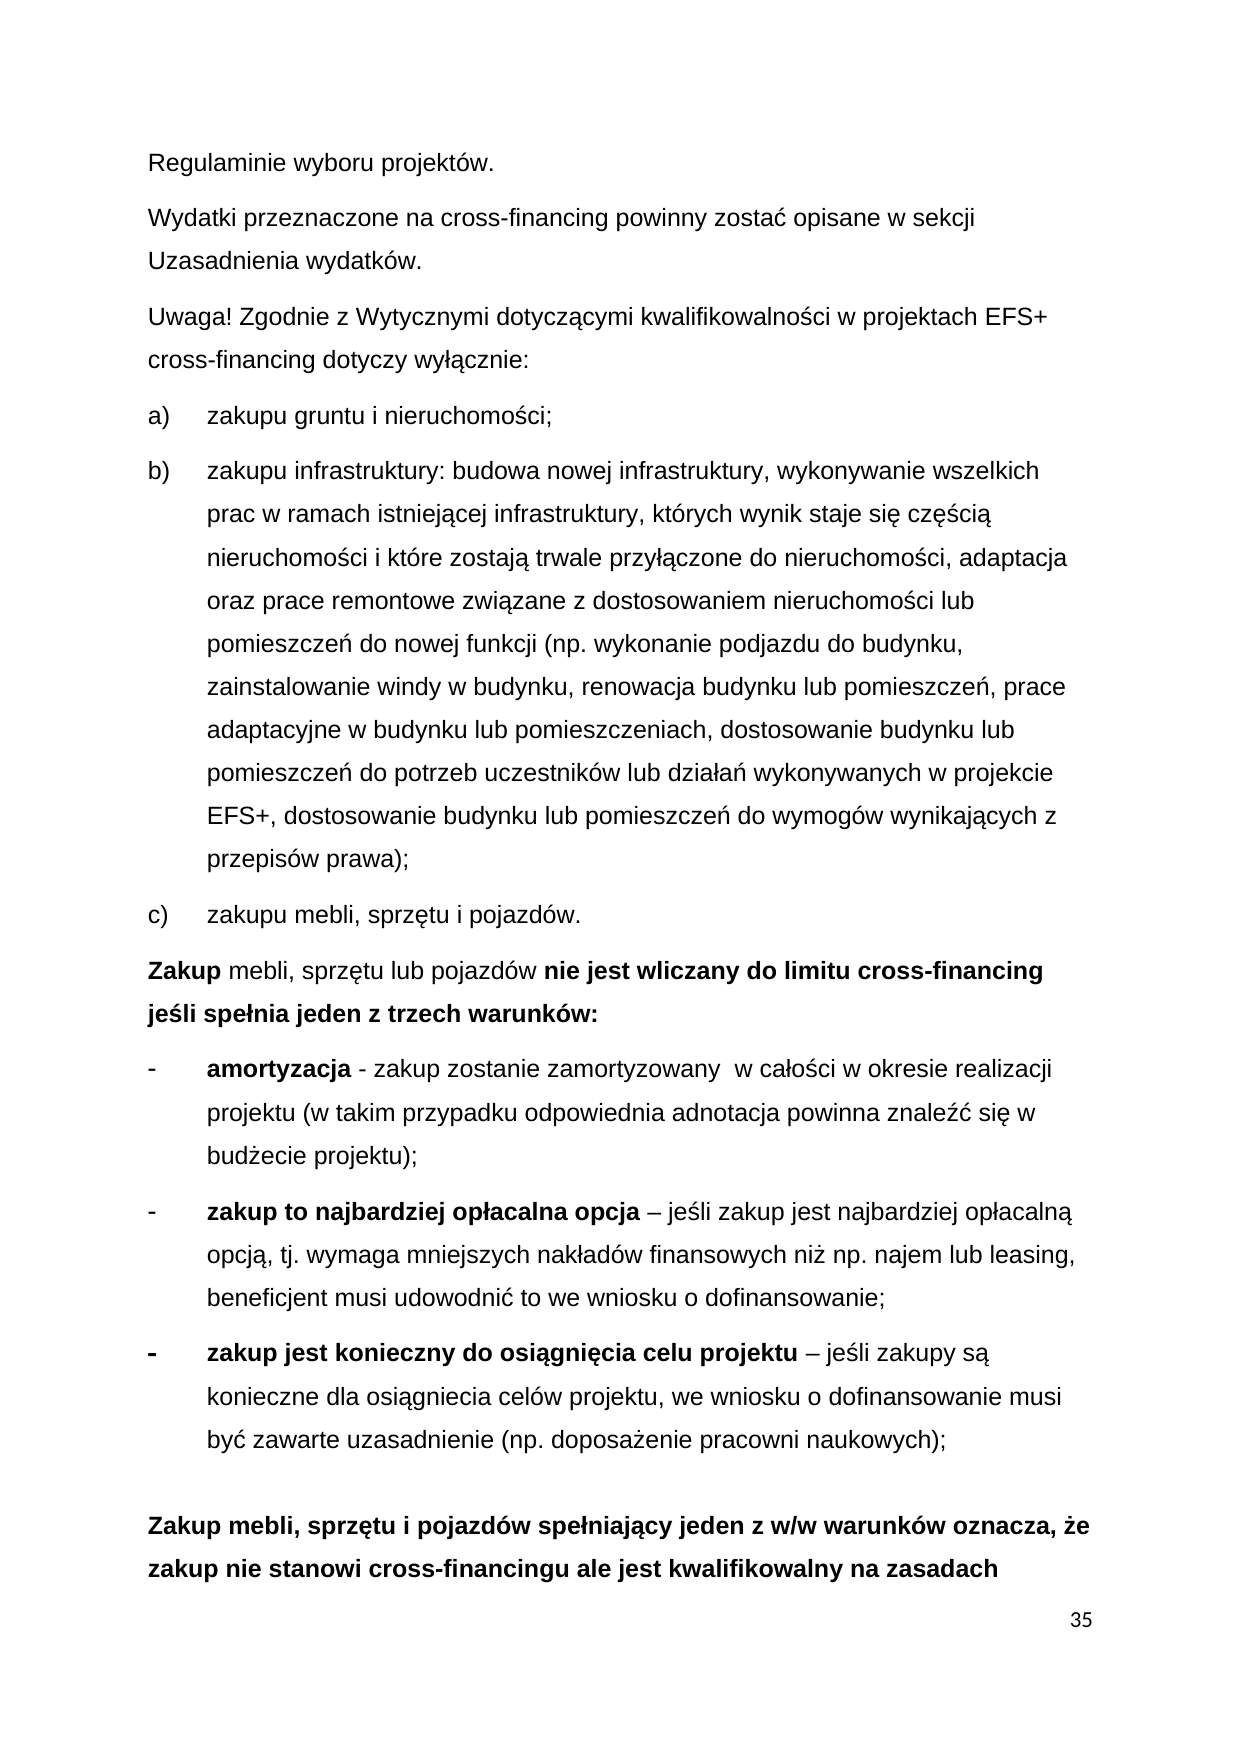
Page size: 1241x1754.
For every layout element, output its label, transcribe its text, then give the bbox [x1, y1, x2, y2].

text Zakup mebli, sprzętu lub pojazdów nie jest wliczany do limitu cross-financing jeśli spełnia jeden z trzech warunków: [148, 956, 1092, 1028]
list zakup jest konieczny do osiągnięcia celu projektu – jeśli zakupy są konieczne dla osiągniecia celów projektu, we wniosku o dofinansowanie musi być zawarte uzasadnienie (np. doposażenie pracowni naukowych); [148, 1338, 1092, 1453]
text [148, 148, 1092, 176]
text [148, 1511, 1093, 1583]
text Uwaga! Zgodnie z Wytycznymi dotyczącymi kwalifikowalności w projektach EFS+ cross-financing dotyczy wyłącznie: [148, 302, 1092, 374]
list zakupu mebli, sprzętu i pojazdów. [148, 900, 1092, 929]
text Wydatki przeznaczone na cross-financing powinny zostać opisane w sekcji Uzasadnienia wydatków. [148, 203, 1092, 275]
list amortyzacja - zakup zostanie zamortyzowany w całości w okresie realizacji projektu (w takim przypadku odpowiednia adnotacja powinna znaleźć się w budżecie projektu); [148, 1054, 1092, 1169]
list zakup to najbardziej opłacalna opcja – jeśli zakup jest najbardziej opłacalną opcją, tj. wymaga mniejszych nakładów finansowych niż np. najem lub leasing, beneficjent musi udowodnić to we wniosku o dofinansowanie; [148, 1196, 1092, 1312]
list zakupu gruntu i nieruchomości; [148, 401, 1092, 429]
list zakupu infrastruktury: budowa nowej infrastruktury, wykonywanie wszelkich prac w ramach istniejącej infrastruktury, których wynik staje się częścią nieruchomości i które zostają trwale przyłączone do nieruchomości, adaptacja oraz prace remontowe związane z dostosowaniem nieruchomości lub pomieszczeń do nowej funkcji (np. wykonanie podjazdu do budynku, zainstalowanie windy w budynku, renowacja budynku lub pomieszczeń, prace adaptacyjne w budynku lub pomieszczeniach, dostosowanie budynku lub pomieszczeń do potrzeb uczestników lub działań wykonywanych w projekcie EFS+, dostosowanie budynku lub pomieszczeń do wymogów wynikających z przepisów prawa); [148, 456, 1092, 873]
